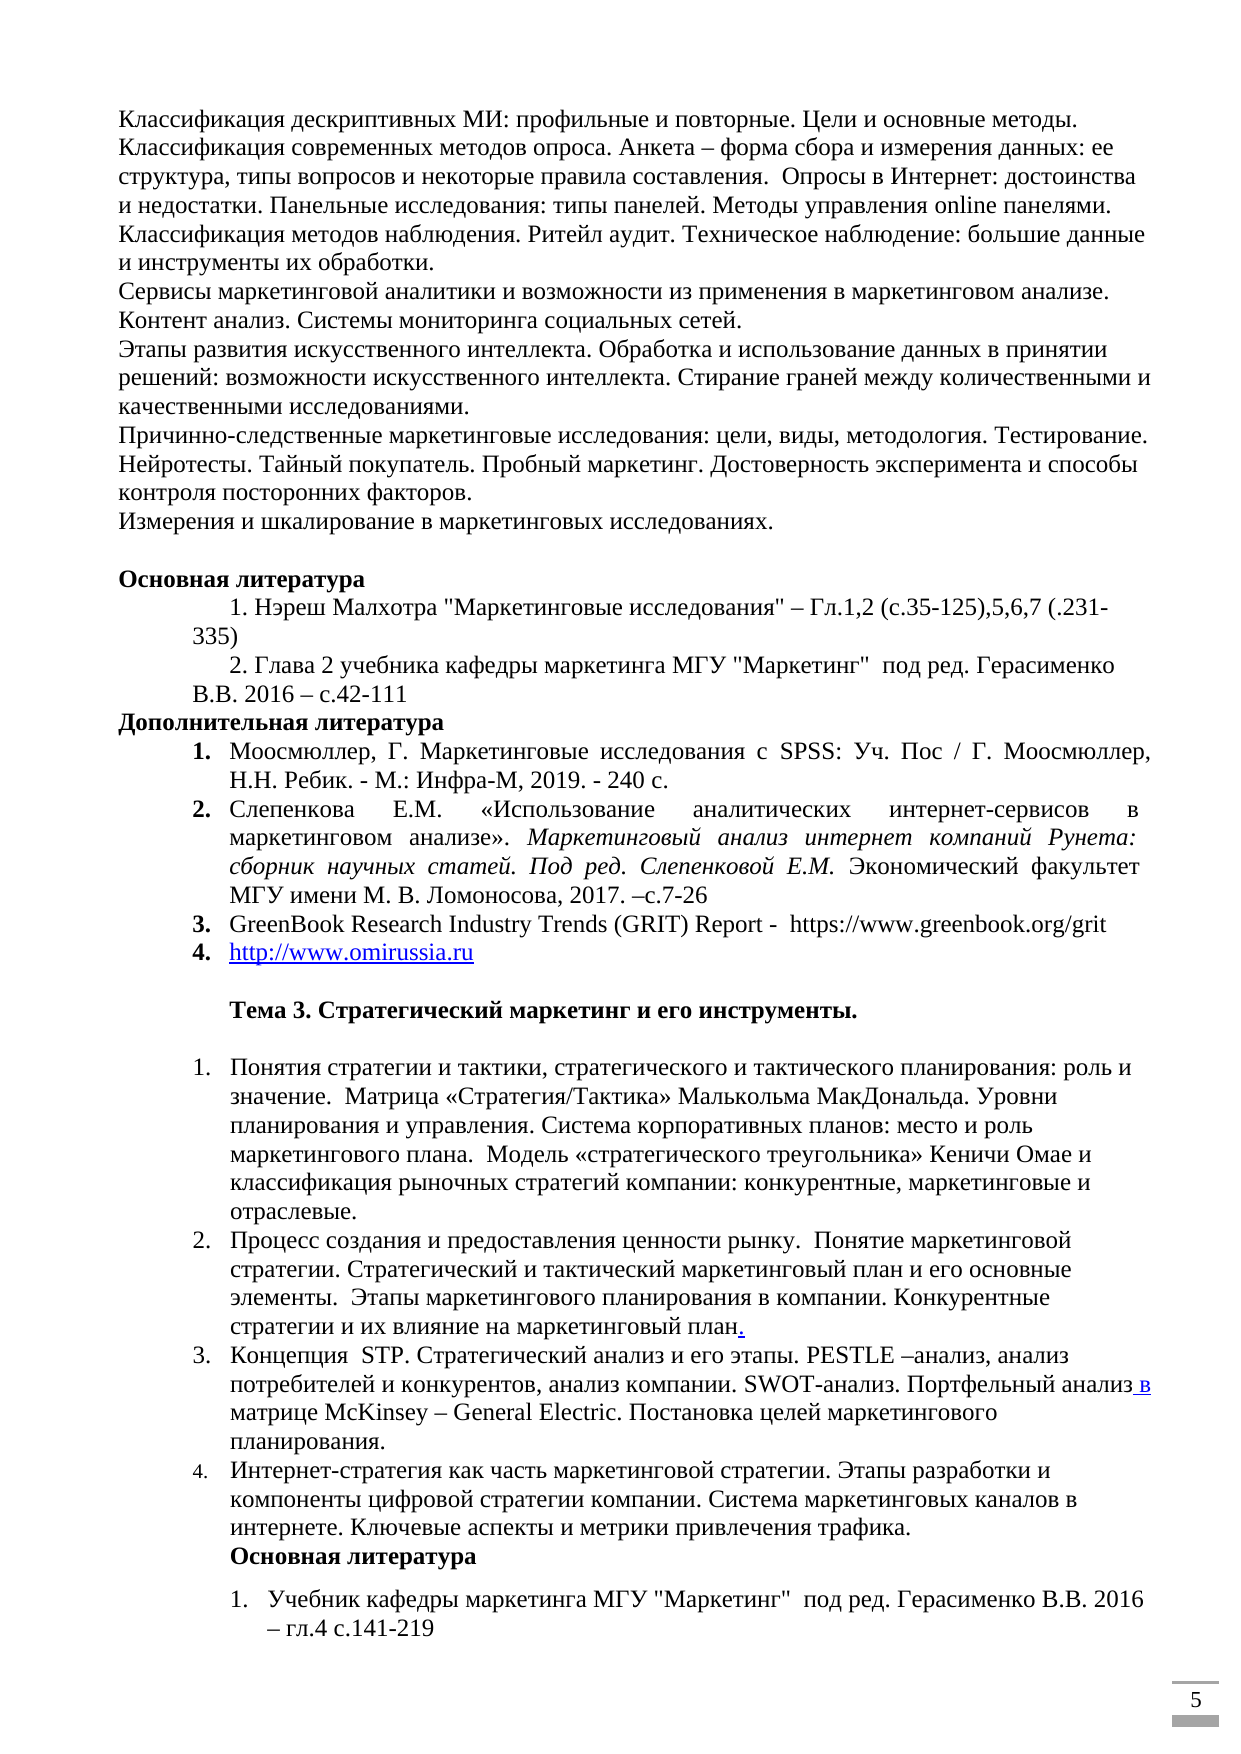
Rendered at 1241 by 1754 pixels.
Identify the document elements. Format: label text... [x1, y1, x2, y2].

text Классификация дескриптивных МИ: профильные и повторные. Цели и основные методы. Классификация современных методов опроса. Анкета – форма сбора и измерения данных: ее структура, типы вопросов и некоторые правила составления. Опросы в Интернет: достоинства и недостатки. Панельные исследования: типы панелей. Методы управления online панелями. [118, 104, 1152, 219]
text Причинно-следственные маркетинговые исследования: цели, виды, методология. Тестирование. Нейротесты. Тайный покупатель. Пробный маркетинг. Достоверность эксперимента и способы контроля посторонних факторов. [118, 420, 1152, 506]
text Основная литература [118, 564, 1152, 592]
list Моосмюллер, Г. Маркетинговые исследования с SPSS: Уч. Пос / Г. Моосмюллер, Н.Н. Ребик. - М.: Инфра-М, 2019. - 240 c. [192, 736, 1152, 794]
list Слепенкова Е.М. «Использование аналитических интернет-сервисов в маркетинговом анализе». Маркетинговый анализ интернет компаний Рунета: сборник научных статей. Под ред. Слепенковой Е.М. Экономический факультет МГУ имени М. В. Ломоносова, 2017. –с.7-26 [192, 794, 1140, 909]
list Понятия стратегии и тактики, стратегического и тактического планирования: роль и значение. Матрица «Стратегия/Тактика» Малькольма МакДональда. Уровни планирования и управления. Система корпоративных планов: место и роль маркетингового плана. Модель «стратегического треугольника» Кеничи Омае и классификация рыночных стратегий компании: конкурентные, маркетинговые и отраслевые. [192, 1052, 1152, 1225]
list Учебник кафедры маркетинга МГУ "Маркетинг" под ред. Герасименко В.В. 2016 – гл.4 с.141-219 [229, 1584, 1152, 1642]
list GreenBook Research Industry Trends (GRIT) Report - https://www.greenbook.org/grit [192, 909, 1152, 937]
text 1. Нэреш Малхотра "Маркетинговые исследования" – Гл.1,2 (с.35-125),5,6,7 (.231-335) [192, 592, 1152, 650]
text Дополнительная литература [118, 707, 1152, 736]
list http://www.omirussia.ru [192, 937, 1152, 966]
list Концепция STP. Стратегический анализ и его этапы. PESTLE –анализ, анализ потребителей и конкурентов, анализ компании. SWOT-анализ. Портфельный анализ в матрице McKinsey – General Electric. Постановка целей маркетингового планирования. [192, 1340, 1152, 1455]
text Сервисы маркетинговой аналитики и возможности из применения в маркетинговом анализе. Контент анализ. Системы мониторинга социальных сетей. [118, 276, 1152, 334]
text 2. Глава 2 учебника кафедры маркетинга МГУ "Маркетинг" под ред. Герасименко В.В. 2016 – с.42-111 [192, 650, 1152, 707]
list Процесс создания и предоставления ценности рынку. Понятие маркетинговой стратегии. Стратегический и тактический маркетинговый план и его основные элементы. Этапы маркетингового планирования в компании. Конкурентные стратегии и их влияние на маркетинговый план. [192, 1225, 1152, 1340]
text Этапы развития искусственного интеллекта. Обработка и использование данных в принятии решений: возможности искусственного интеллекта. Стирание граней между количественными и качественными исследованиями. [118, 334, 1152, 420]
list Основная литература [229, 1541, 1152, 1570]
text Измерения и шкалирование в маркетинговых исследованиях. [118, 506, 1152, 535]
list Интернет-стратегия как часть маркетинговой стратегии. Этапы разработки и компоненты цифровой стратегии компании. Система маркетинговых каналов в интернете. Ключевые аспекты и метрики привлечения трафика. [192, 1455, 1152, 1541]
text Классификация методов наблюдения. Ритейл аудит. Техническое наблюдение: большие данные и инструменты их обработки. [118, 219, 1152, 276]
text Тема 3. Стратегический маркетинг и его инструменты. [229, 995, 1152, 1024]
